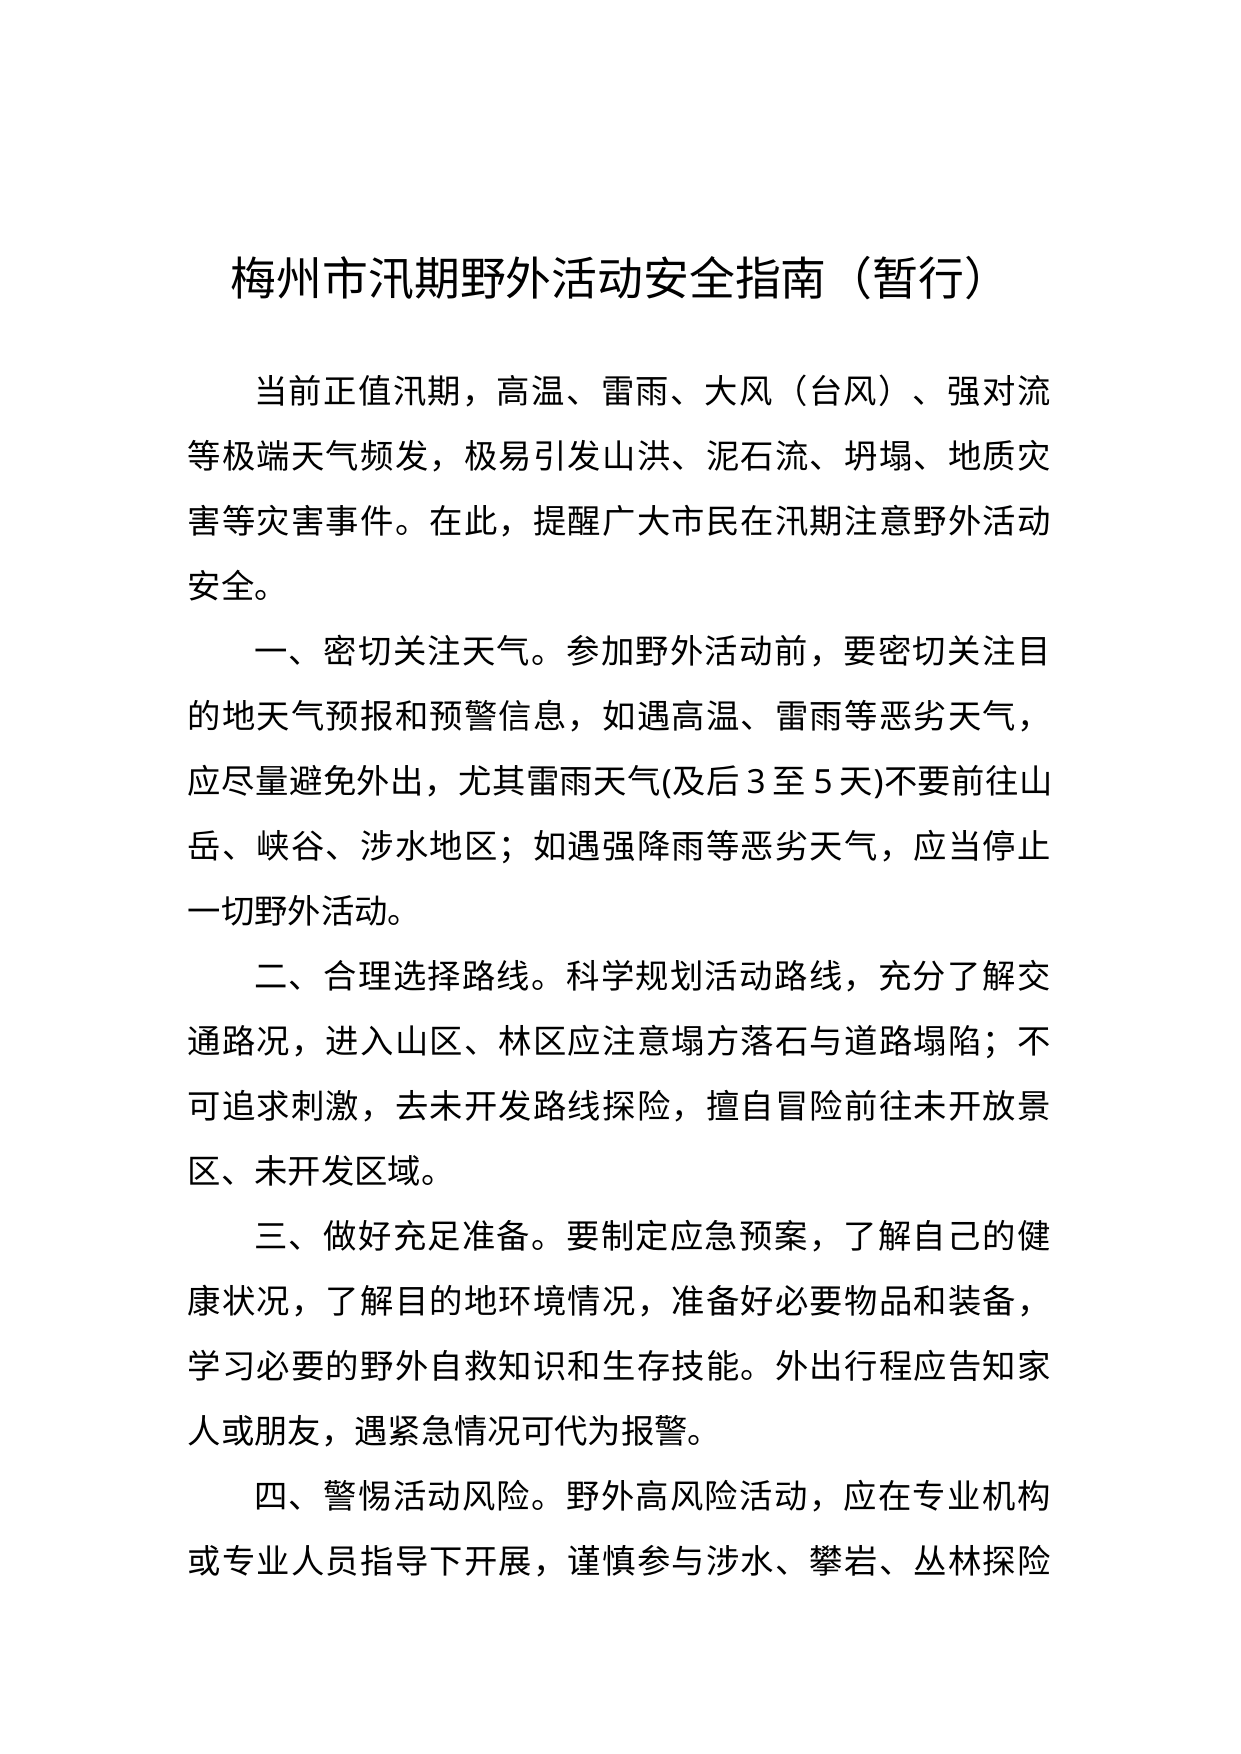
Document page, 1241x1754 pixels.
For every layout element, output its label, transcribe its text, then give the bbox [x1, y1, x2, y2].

text 梅州市汛期野外活动安全指南（暂行） [187, 227, 1053, 324]
text 当前正值汛期，高温、雷雨、大风（台风）、强对流等极端天气频发，极易引发山洪、泥石流、坍塌、地质灾害等灾害事件。在此，提醒广大市民在汛期注意野外活动安全。 [187, 357, 1053, 617]
text 三、做好充足准备。要制定应急预案，了解自己的健康状况，了解目的地环境情况，准备好必要物品和装备，学习必要的野外自救知识和生存技能。外出行程应告知家人或朋友，遇紧急情况可代为报警。 [187, 1202, 1053, 1462]
text 二、合理选择路线。科学规划活动路线，充分了解交通路况，进入山区、林区应注意塌方落石与道路塌陷；不可追求刺激，去未开发路线探险，擅自冒险前往未开放景区、未开发区域。 [187, 942, 1053, 1202]
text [187, 1462, 1053, 1592]
text 一、密切关注天气。参加野外活动前，要密切关注目的地天气预报和预警信息，如遇高温、雷雨等恶劣天气，应尽量避免外出，尤其雷雨天气(及后3至5天)不要前往山岳、峡谷、涉水地区；如遇强降雨等恶劣天气，应当停止一切野外活动。 [187, 617, 1053, 942]
